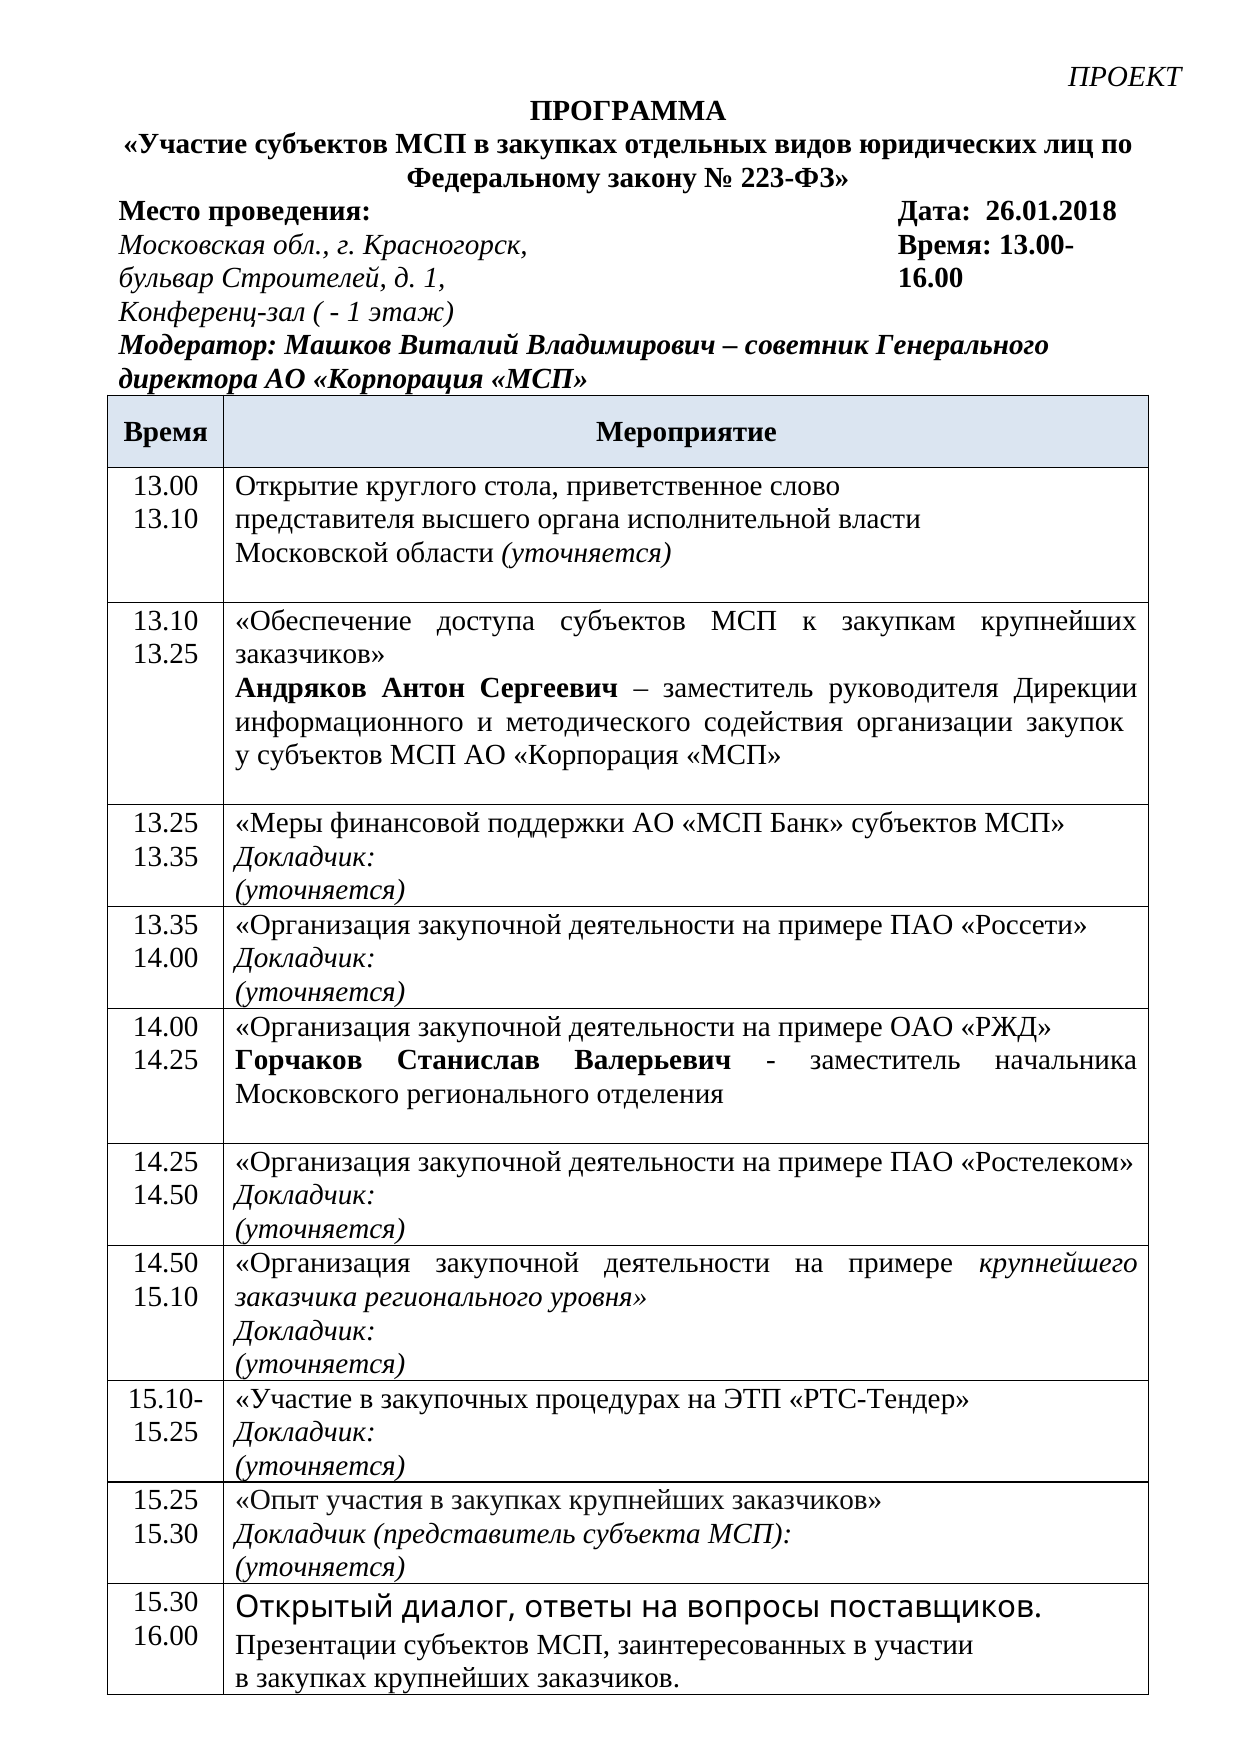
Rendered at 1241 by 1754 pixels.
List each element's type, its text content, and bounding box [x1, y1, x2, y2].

table_header ПРОГРАММА «Участие субъектов МСП в закупках отдельных видов юридических лиц по Федеральному закону № 223-ФЗ» [107, 93, 1149, 193]
table_cell «Организация закупочной деятельности на примере ОАО «РЖД» Горчаков Станислав Валерьевич - заместитель начальника Московского регионального отделения [224, 1009, 1148, 1143]
text ПРОЕКТ [118, 59, 1181, 93]
table_cell «Меры финансовой поддержки АО «МСП Банк» субъектов МСП» Докладчик: (уточняется) [224, 805, 1148, 906]
table_cell 14.25 14.50 [108, 1144, 223, 1244]
table_cell 13.25 13.35 [108, 805, 223, 906]
table_cell «Участие в закупочных процедурах на ЭТП «РТС-Тендер» Докладчик: (уточняется) [224, 1381, 1148, 1481]
table_cell «Обеспечение доступа субъектов МСП к закупкам крупнейших заказчиков» Андряков Антон Сергеевич – заместитель руководителя Дирекции информационного и методического содействия организации закупок у субъектов МСП АО «Корпорация «МСП» [224, 603, 1148, 804]
table_cell Модератор: Машков Виталий Владимирович – советник Генерального директора АО «Корпорация «МСП» [107, 328, 1149, 394]
table_cell «Организация закупочной деятельности на примере ПАО «Ростелеком» Докладчик: (уточняется) [224, 1144, 1148, 1244]
table_cell «Опыт участия в закупках крупнейших заказчиков» Докладчик (представитель субъекта МСП): (уточняется) [224, 1483, 1148, 1583]
table_cell «Организация закупочной деятельности на примере крупнейшего заказчика регионального уровня» Докладчик: (уточняется) [224, 1246, 1148, 1380]
table_cell 13.10 13.25 [108, 603, 223, 804]
table_cell 14.00 14.25 [108, 1009, 223, 1143]
table_cell 13.35 14.00 [108, 907, 223, 1008]
table_cell Дата: 26.01.2018 Время: 13.00-16.00 [765, 193, 1149, 327]
table_cell Открытие круглого стола, приветственное слово представителя высшего органа исполнительной власти Московской области (уточняется) [224, 468, 1148, 602]
table_cell Мероприятие [224, 396, 1148, 467]
table_cell 13.00 13.10 [108, 468, 223, 602]
table_cell «Организация закупочной деятельности на примере ПАО «Россети» Докладчик: (уточняется) [224, 907, 1148, 1008]
table_cell 15.30 16.00 [108, 1584, 223, 1694]
table_cell 15.10-15.25 [108, 1381, 223, 1481]
table_cell Время [108, 396, 223, 467]
table_cell 14.50 15.10 [108, 1246, 223, 1380]
table_cell Открытый диалог, ответы на вопросы поставщиков. Презентации субъектов МСП, заинтересованных в участии в закупках крупнейших заказчиков. [224, 1584, 1148, 1694]
table_cell 15.25 15.30 [108, 1483, 223, 1583]
table_cell Место проведения: Московская обл., г. Красногорск, бульвар Cтроителей, д. 1, Конференц-зал ( - 1 этаж) [107, 193, 765, 327]
